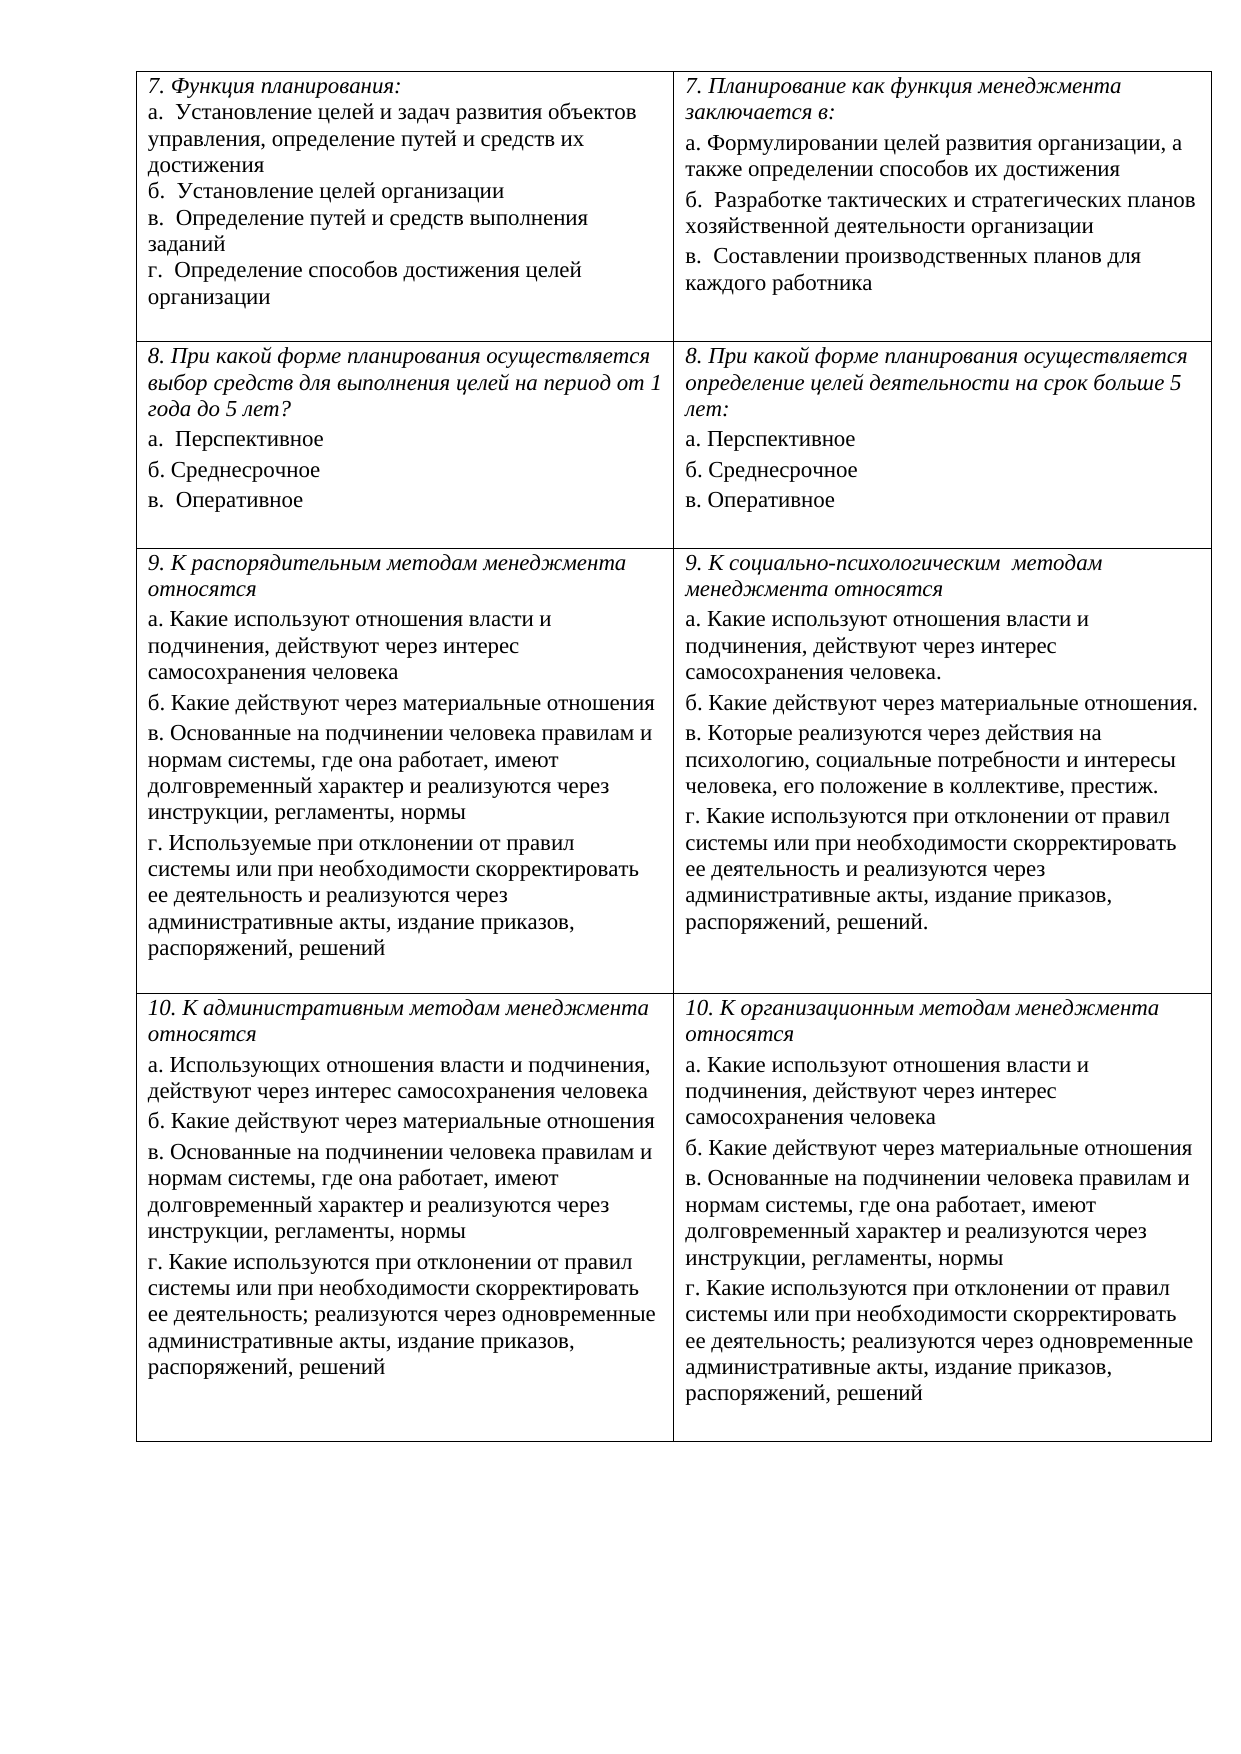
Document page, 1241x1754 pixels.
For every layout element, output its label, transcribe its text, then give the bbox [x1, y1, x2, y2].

table_cell 8. При какой форме планирования осуществляется определение целей деятельности на срок больше 5 лет: а. Перспективное б. Среднесрочное в. Оперативное [674, 342, 1211, 548]
table_cell 10. К административным методам менеджмента относятся а. Использующих отношения власти и подчинения, действуют через интерес самосохранения человека б. Какие действуют через материальные отношения в. Основанные на подчинении человека правилам и нормам системы, где она работает, имеют долговременный характер и реализуются через инструкции, регламенты, нормы г. Какие используются при отклонении от правил системы или при необходимости скорректировать ее деятельность; реализуются через одновременные административные акты, издание приказов, распоряжений, решений [137, 994, 673, 1441]
table_cell 9. К социально-психологическим методам менеджмента относятся а. Какие используют отношения власти и подчинения, действуют через интерес самосохранения человека. б. Какие действуют через материальные отношения. в. Которые реализуются через действия на психологию, социальные потребности и интересы человека, его положение в коллективе, престиж. г. Какие используются при отклонении от правил системы или при необходимости скорректировать ее деятельность и реализуются через административные акты, издание приказов, распоряжений, решений. [674, 549, 1211, 993]
table_cell 7. Планирование как функция менеджмента заключается в: а. Формулировании целей развития организации, а также определении способов их достижения б. Разработке тактических и стратегических планов хозяйственной деятельности организации в. Составлении производственных планов для каждого работника [674, 72, 1211, 341]
table_cell 7. Функция планирования: а. Установление целей и задач развития объектов управления, определение путей и средств их достижения б. Установление целей организации в. Определение путей и средств выполнения заданий г. Определение способов достижения целей организации [137, 72, 673, 341]
table_cell 9. К распорядительным методам менеджмента относятся а. Какие используют отношения власти и подчинения, действуют через интерес самосохранения человека б. Какие действуют через материальные отношения в. Основанные на подчинении человека правилам и нормам системы, где она работает, имеют долговременный характер и реализуются через инструкции, регламенты, нормы г. Используемые при отклонении от правил системы или при необходимости скорректировать ее деятельность и реализуются через административные акты, издание приказов, распоряжений, решений [137, 549, 673, 993]
table_cell 10. К организационным методам менеджмента относятся а. Какие используют отношения власти и подчинения, действуют через интерес самосохранения человека б. Какие действуют через материальные отношения в. Основанные на подчинении человека правилам и нормам системы, где она работает, имеют долговременный характер и реализуются через инструкции, регламенты, нормы г. Какие используются при отклонении от правил системы или при необходимости скорректировать ее деятельность; реализуются через одновременные административные акты, издание приказов, распоряжений, решений [674, 994, 1211, 1441]
table_cell 8. При какой форме планирования осуществляется выбор средств для выполнения целей на период от 1 года до 5 лет? а. Перспективное б. Среднесрочное в. Оперативное [137, 342, 673, 548]
